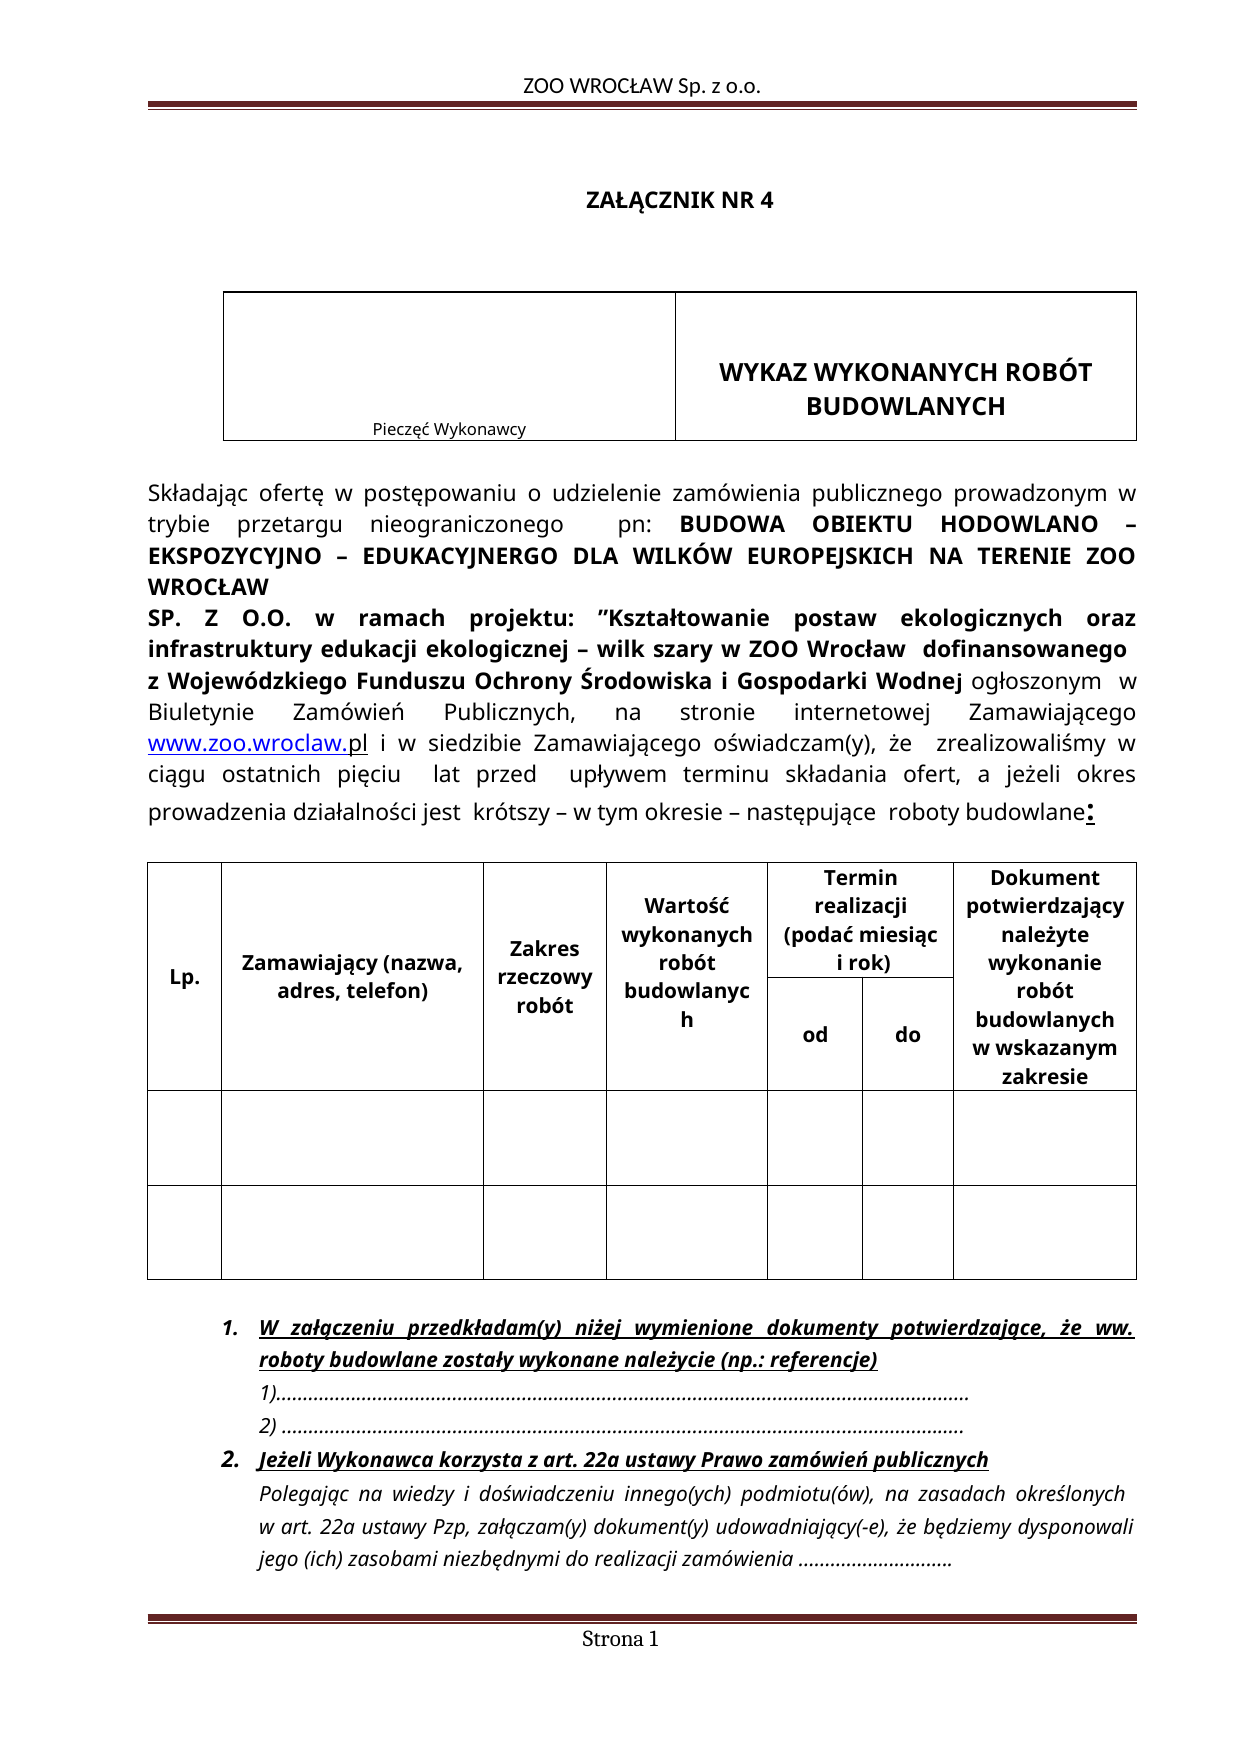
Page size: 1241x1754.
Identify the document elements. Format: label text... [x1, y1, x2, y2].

table_cell [222, 1186, 483, 1279]
table_header Termin realizacji (podać miesiąc i rok) [768, 863, 953, 977]
list Jeżeli Wykonawca korzysta z art. 22a ustawy Prawo zamówień publicznych [221, 1443, 1137, 1475]
table_header Zamawiający (nazwa, adres, telefon) [222, 863, 483, 1090]
text Polegając na wiedzy i doświadczeniu innego(ych) podmiotu(ów), na zasadach określonych w art. 22a ustawy Pzp, załączam(y) dokument(y) udowadniający(-e), że będziemy dysponowali jego (ich) zasobami niezbędnymi do realizacji zamówienia …………................. [259, 1479, 1137, 1573]
table_cell [954, 1091, 1136, 1185]
table_cell [484, 1091, 606, 1185]
table_cell [148, 1186, 221, 1279]
table_header Lp. [148, 863, 221, 1090]
table_cell [607, 1186, 767, 1279]
list W załączeniu przedkładam(y) niżej wymienione dokumenty potwierdzające, że ww. roboty budowlane zostały wykonane należycie (np.: referencje) [221, 1313, 1137, 1374]
table_header Pieczęć Wykonawcy [224, 293, 675, 440]
table_cell [768, 1186, 862, 1279]
table_header Zakres rzeczowy robót [484, 863, 606, 1090]
text 1)…………………………………………………………………………………………………………………. [259, 1378, 1137, 1407]
table_cell od [768, 978, 862, 1090]
table_cell [863, 1186, 953, 1279]
table_cell [954, 1186, 1136, 1279]
table_cell [484, 1186, 606, 1279]
text 2) ……………………………………………………………………………………………………………….. [259, 1411, 1137, 1439]
table_cell [222, 1091, 483, 1185]
table_cell [607, 1091, 767, 1185]
table_header Dokument potwierdzający należyte wykonanie robót budowlanych w wskazanym zakresie [954, 863, 1136, 1090]
list ZAŁĄCZNIK NR 4 [223, 183, 1137, 215]
table_header WYKAZ WYKONANYCH ROBÓT BUDOWLANYCH [676, 293, 1136, 440]
table_cell [148, 1091, 221, 1185]
table_header Wartość wykonanych robót budowlanych [607, 863, 767, 1090]
table_cell [863, 1091, 953, 1185]
table_cell do [863, 978, 953, 1090]
text Składając ofertę w postępowaniu o udzielenie zamówienia publicznego prowadzonym w trybie przetargu nieograniczonego pn: BUDOWA OBIEKTU HODOWLANO – EKSPOZYCYJNO – EDUKACYJNERGO DLA WILKÓW EUROPEJSKICH NA TERENIE ZOO WROCŁAW SP. Z O.O. w ramach projektu: ”Kształtowanie postaw ekologicznych oraz infrastruktury edukacji ekologicznej – wilk szary w ZOO Wrocław dofinansowanego z Wojewódzkiego Funduszu Ochrony Środowiska i Gospodarki Wodnej ogłoszonym w Biuletynie Zamówień Publicznych, na stronie internetowej Zamawiającego www.zoo.wroclaw.pl i w siedzibie Zamawiającego oświadczam(y), że zrealizowaliśmy w ciągu ostatnich pięciu lat przed upływem terminu składania ofert, a jeżeli okres prowadzenia działalności jest krótszy – w tym okresie – następujące roboty budowlane: [148, 477, 1137, 829]
table_cell [768, 1091, 862, 1185]
